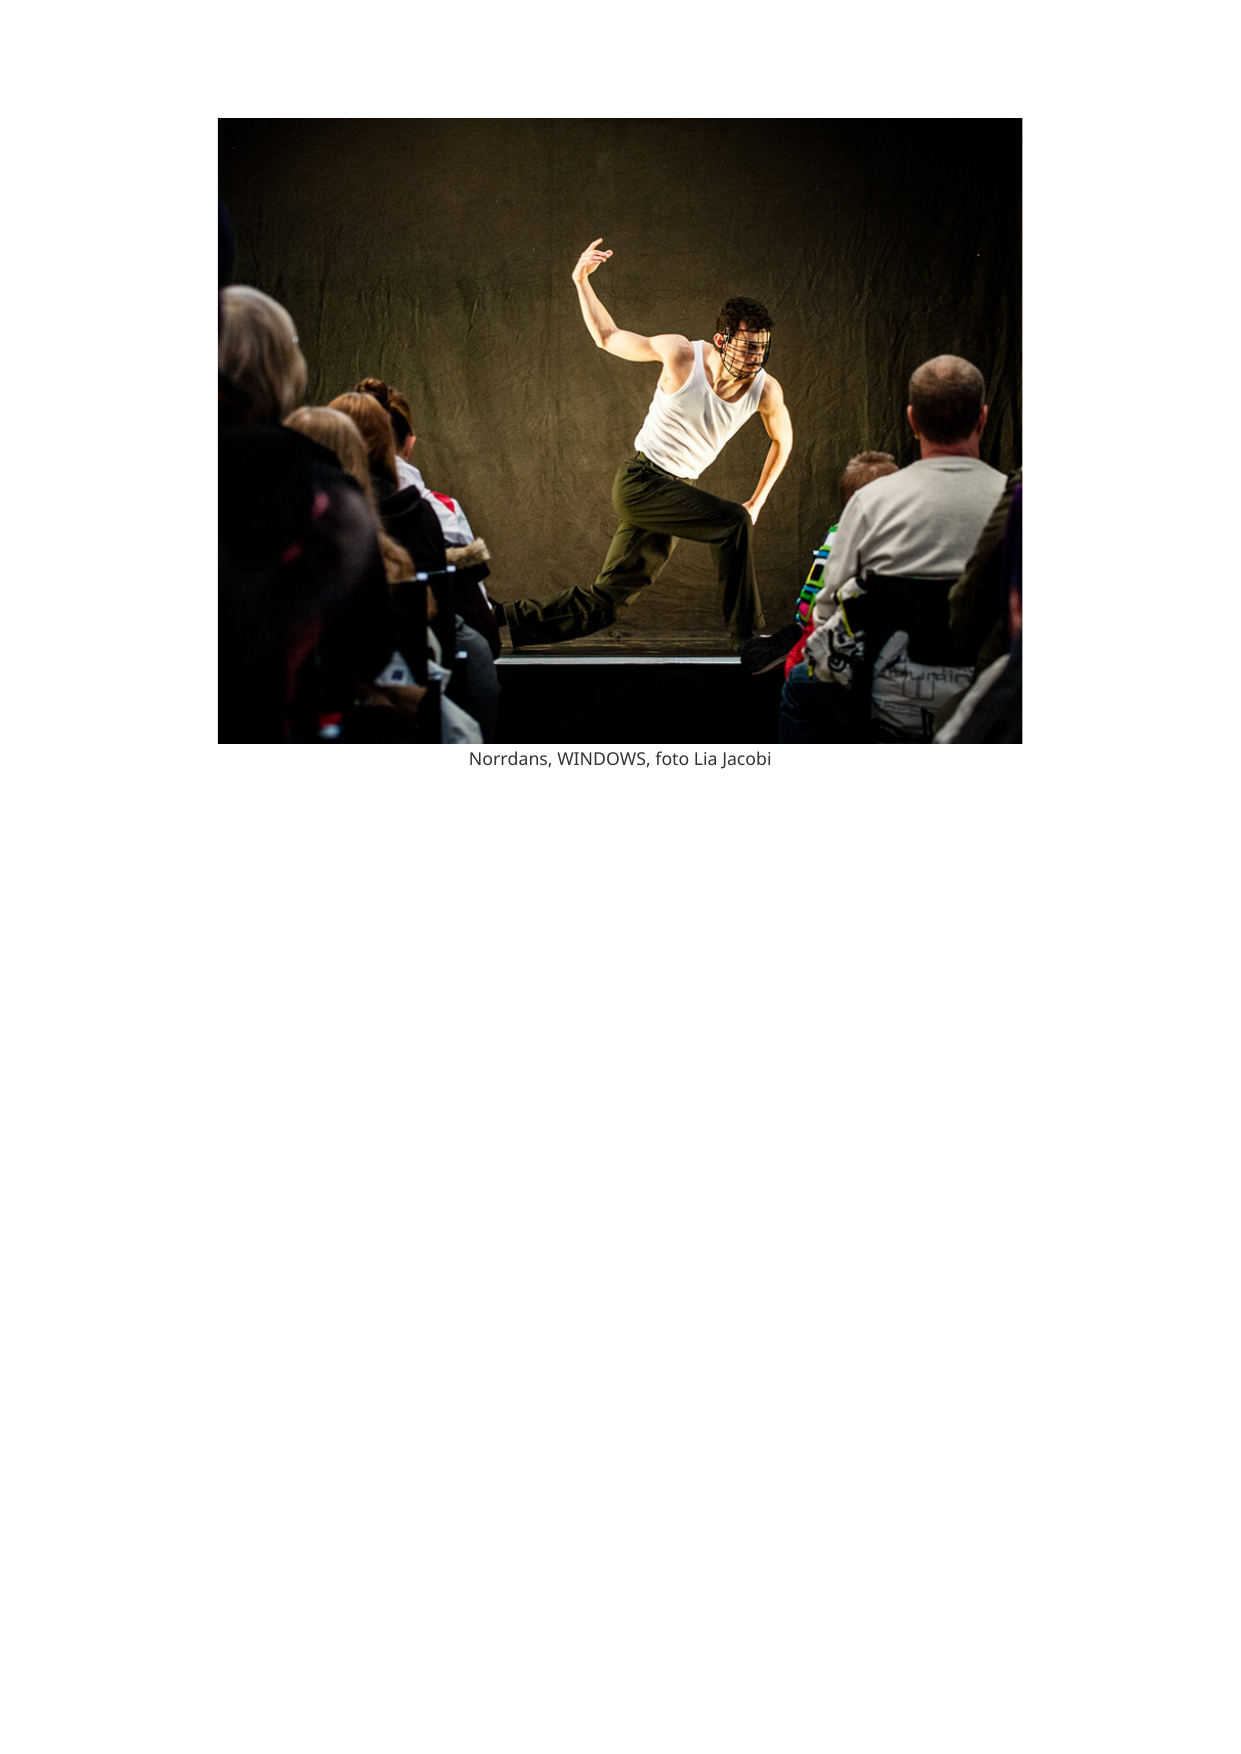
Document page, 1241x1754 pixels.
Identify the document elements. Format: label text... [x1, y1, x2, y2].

text Norrdans, WINDOWS, foto Lia Jacobi [148, 744, 1092, 770]
picture [217, 118, 1023, 744]
